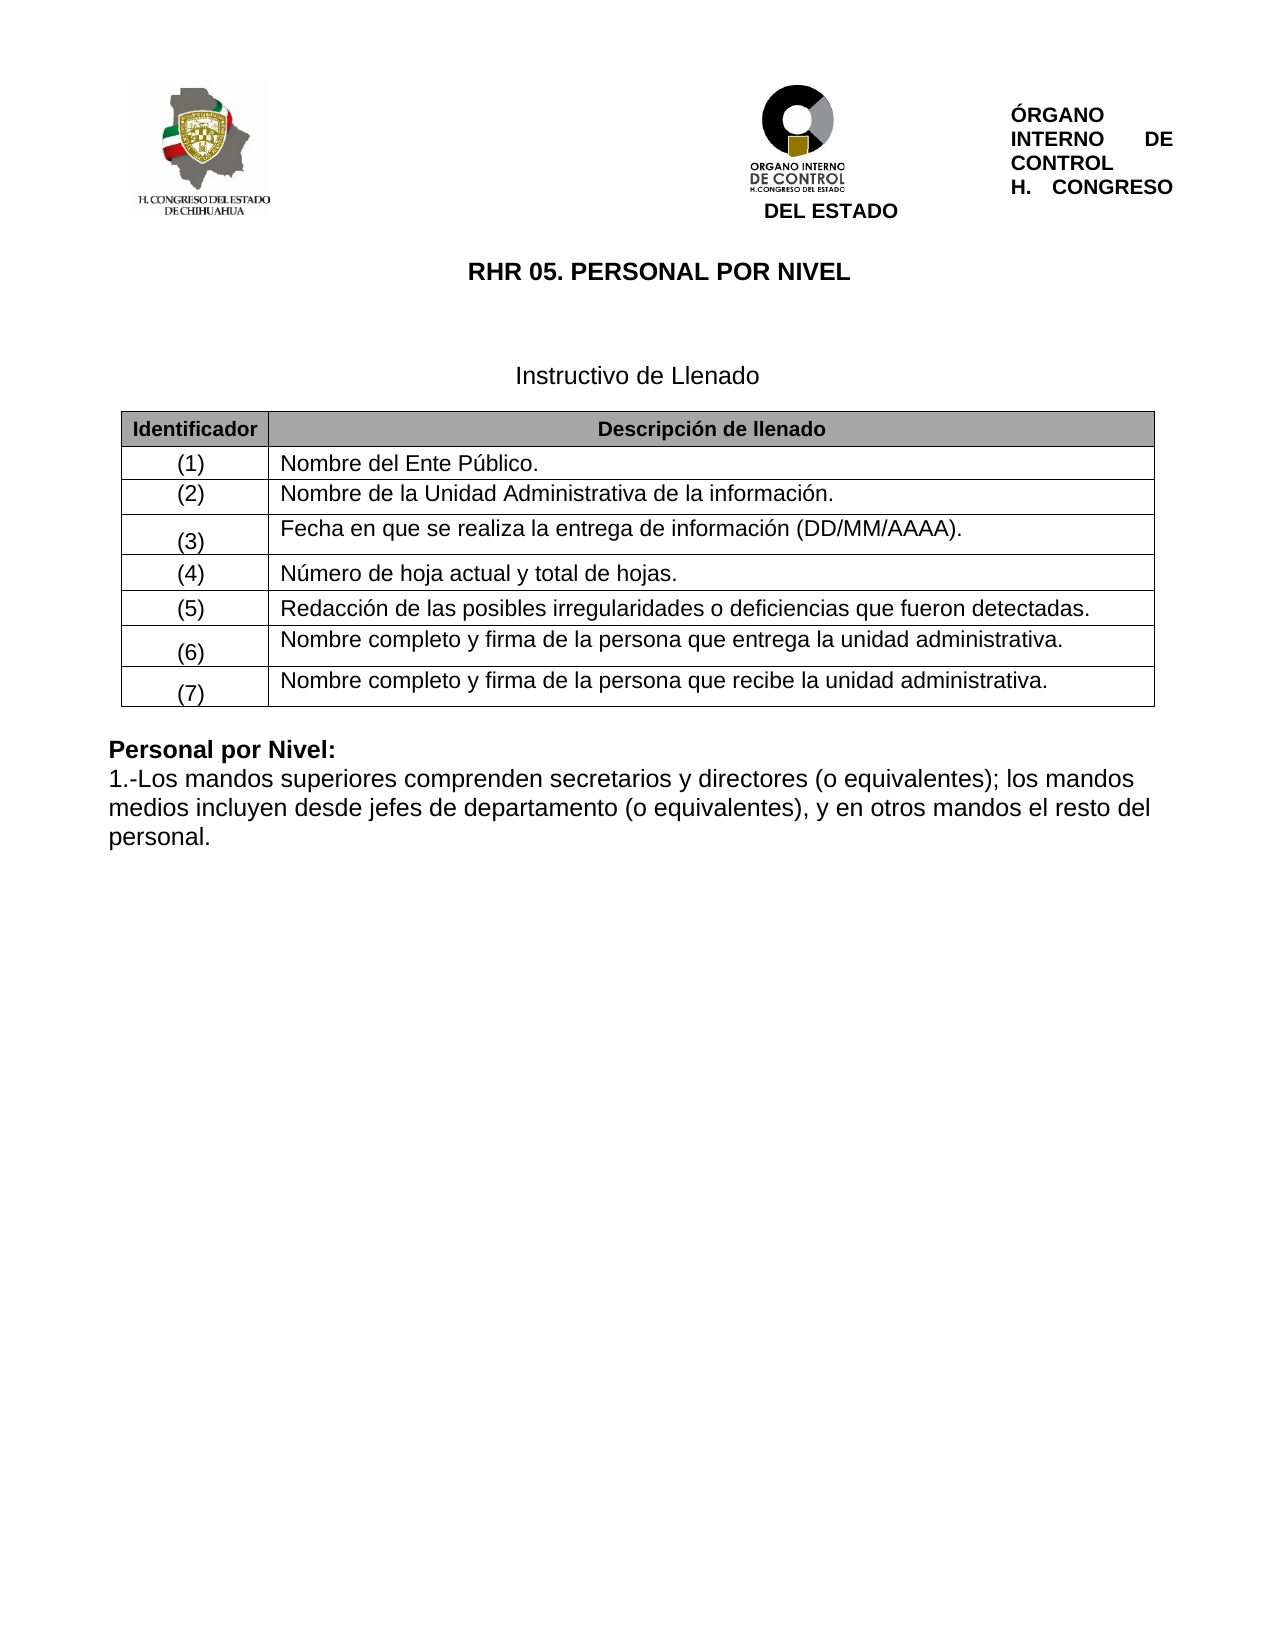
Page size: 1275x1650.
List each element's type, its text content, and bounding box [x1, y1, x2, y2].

table_cell (4) [122, 555, 268, 590]
table_cell (5) [122, 591, 268, 625]
table_cell (3) [122, 515, 268, 554]
table_cell RHR 05. PERSONAL POR NIVEL [0, 223, 1184, 286]
text 1.-Los mandos superiores comprenden secretarios y directores (o equivalentes); los mandos medios incluyen desde jefes de departamento (o equivalentes), y en otros mandos el resto del personal. [108, 764, 1167, 850]
picture [747, 79, 845, 192]
table_cell Número de hoja actual y total de hojas. [269, 555, 1154, 590]
table_cell (1) [122, 447, 268, 479]
table_header ÓRGANO INTERNO DE CONTROL H. CONGRESO DEL ESTADO [605, 79, 1184, 223]
table_cell Fecha en que se realiza la entrega de información (DD/MM/AAAA). [269, 515, 1154, 554]
table_cell Nombre completo y firma de la persona que recibe la unidad administrativa. [269, 667, 1154, 706]
table_cell Nombre del Ente Público. [269, 447, 1154, 479]
table_header [0, 79, 605, 223]
table_header Identificador [122, 412, 268, 446]
table_cell Nombre completo y firma de la persona que entrega la unidad administrativa. [269, 626, 1154, 666]
table_cell (6) [122, 626, 268, 666]
table_cell Nombre de la Unidad Administrativa de la información. [269, 480, 1154, 514]
table_cell (7) [122, 667, 268, 706]
text Instructivo de Llenado [434, 362, 840, 390]
table_cell Redacción de las posibles irregularidades o deficiencias que fueron detectadas. [269, 591, 1154, 625]
text Personal por Nivel: [108, 735, 1167, 764]
table_cell (2) [122, 480, 268, 514]
table_header Descripción de llenado [269, 412, 1154, 446]
